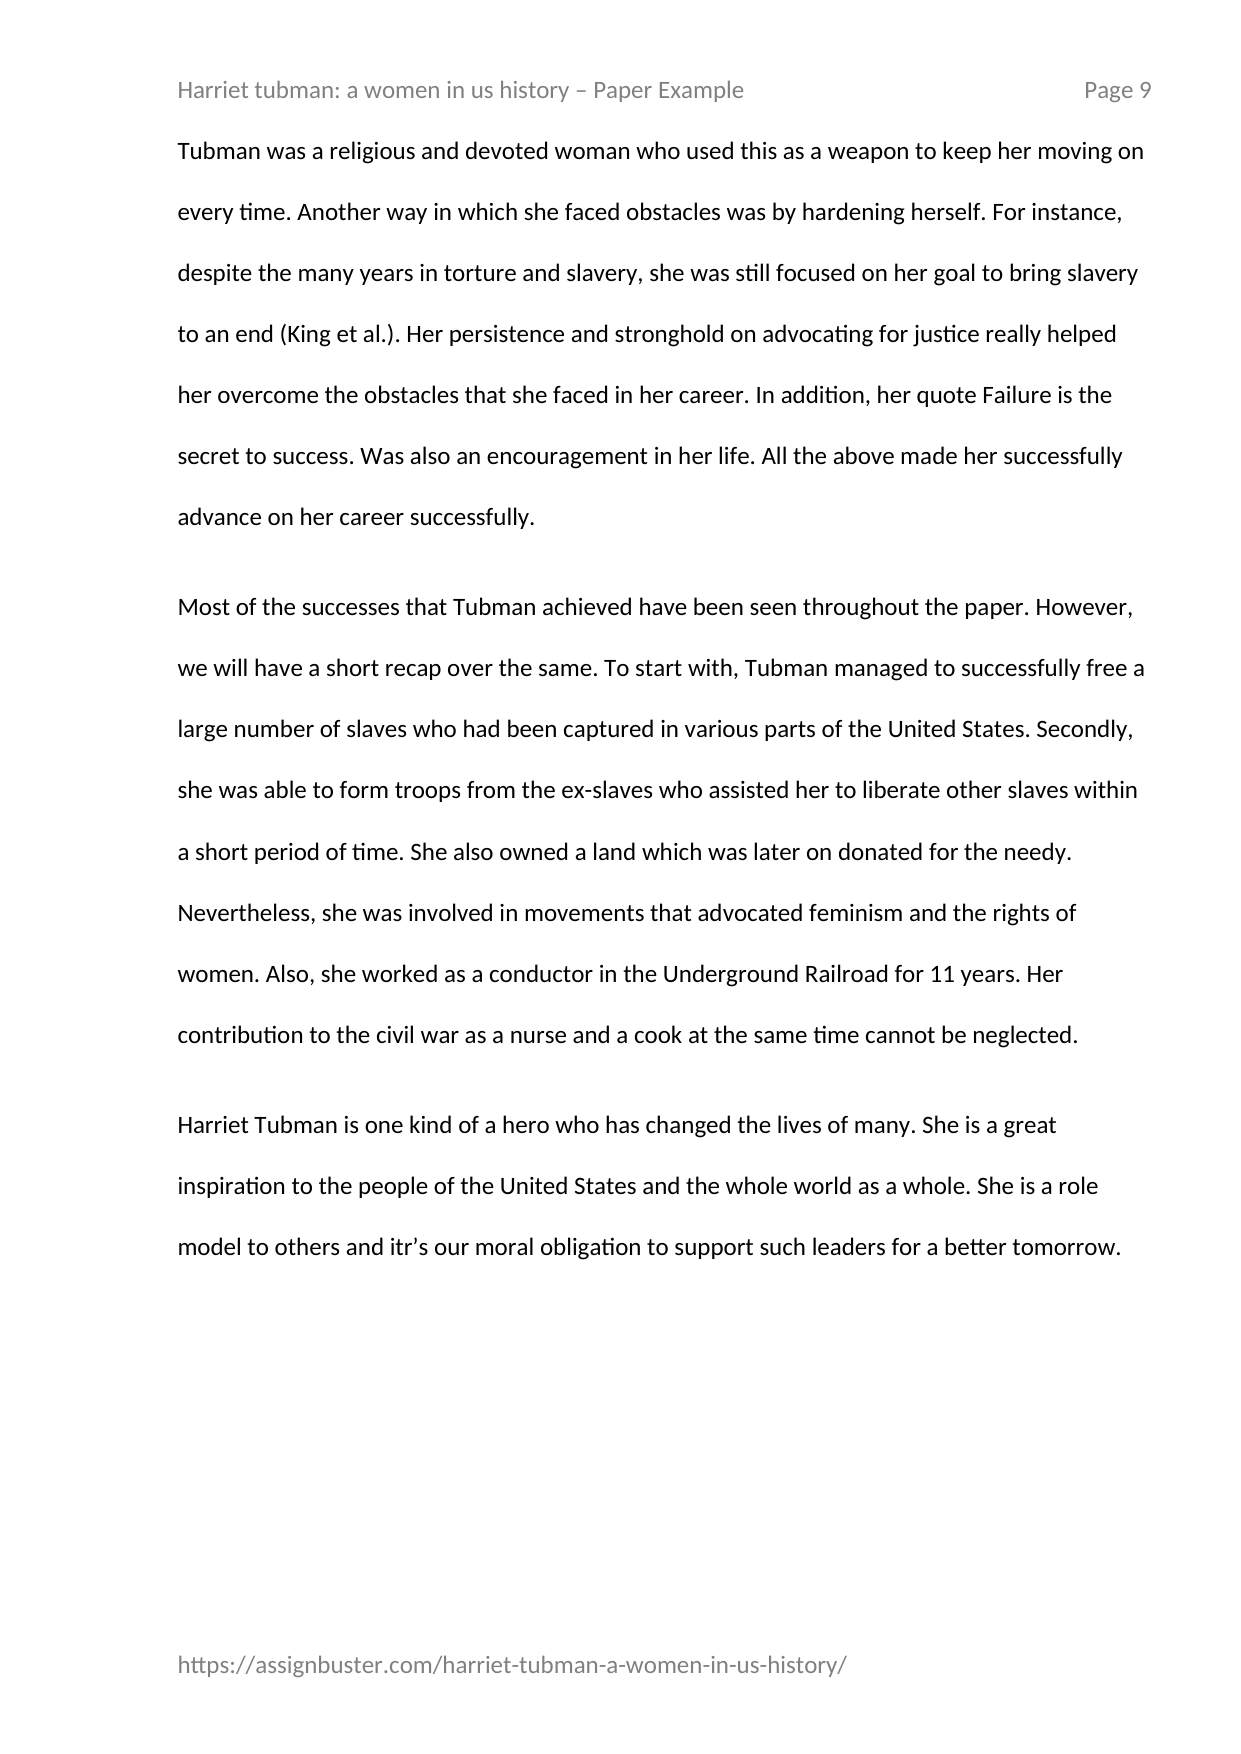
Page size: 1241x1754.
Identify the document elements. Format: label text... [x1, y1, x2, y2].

text Tubman was a religious and devoted woman who used this as a weapon to keep her moving on every time. Another way in which she faced obstacles was by hardening herself. For instance, despite the many years in torture and slavery, she was still focused on her goal to bring slavery to an end (King et al.). Her persistence and stronghold on advocating for justice really helped her overcome the obstacles that she faced in her career. In addition, her quote Failure is the secret to success. Was also an encouragement in her life. All the above made her successfully advance on her career successfully. [177, 135, 1152, 532]
text Harriet Tubman is one kind of a hero who has changed the lives of many. She is a great inspiration to the people of the United States and the whole world as a whole. She is a role model to others and itr’s our moral obligation to support such leaders for a better tomorrow. [177, 1109, 1152, 1262]
text Most of the successes that Tubman achieved have been seen throughout the paper. However, we will have a short recap over the same. To start with, Tubman managed to successfully free a large number of slaves who had been captured in various parts of the United States. Secondly, she was able to form troops from the ex-slaves who assisted her to liberate other slaves within a short period of time. She also owned a land which was later on donated for the needy. Nevertheless, she was involved in movements that advocated feminism and the rights of women. Also, she worked as a conductor in the Underground Railroad for 11 years. Her contribution to the civil war as a nurse and a cook at the same time cannot be neglected. [177, 592, 1152, 1049]
